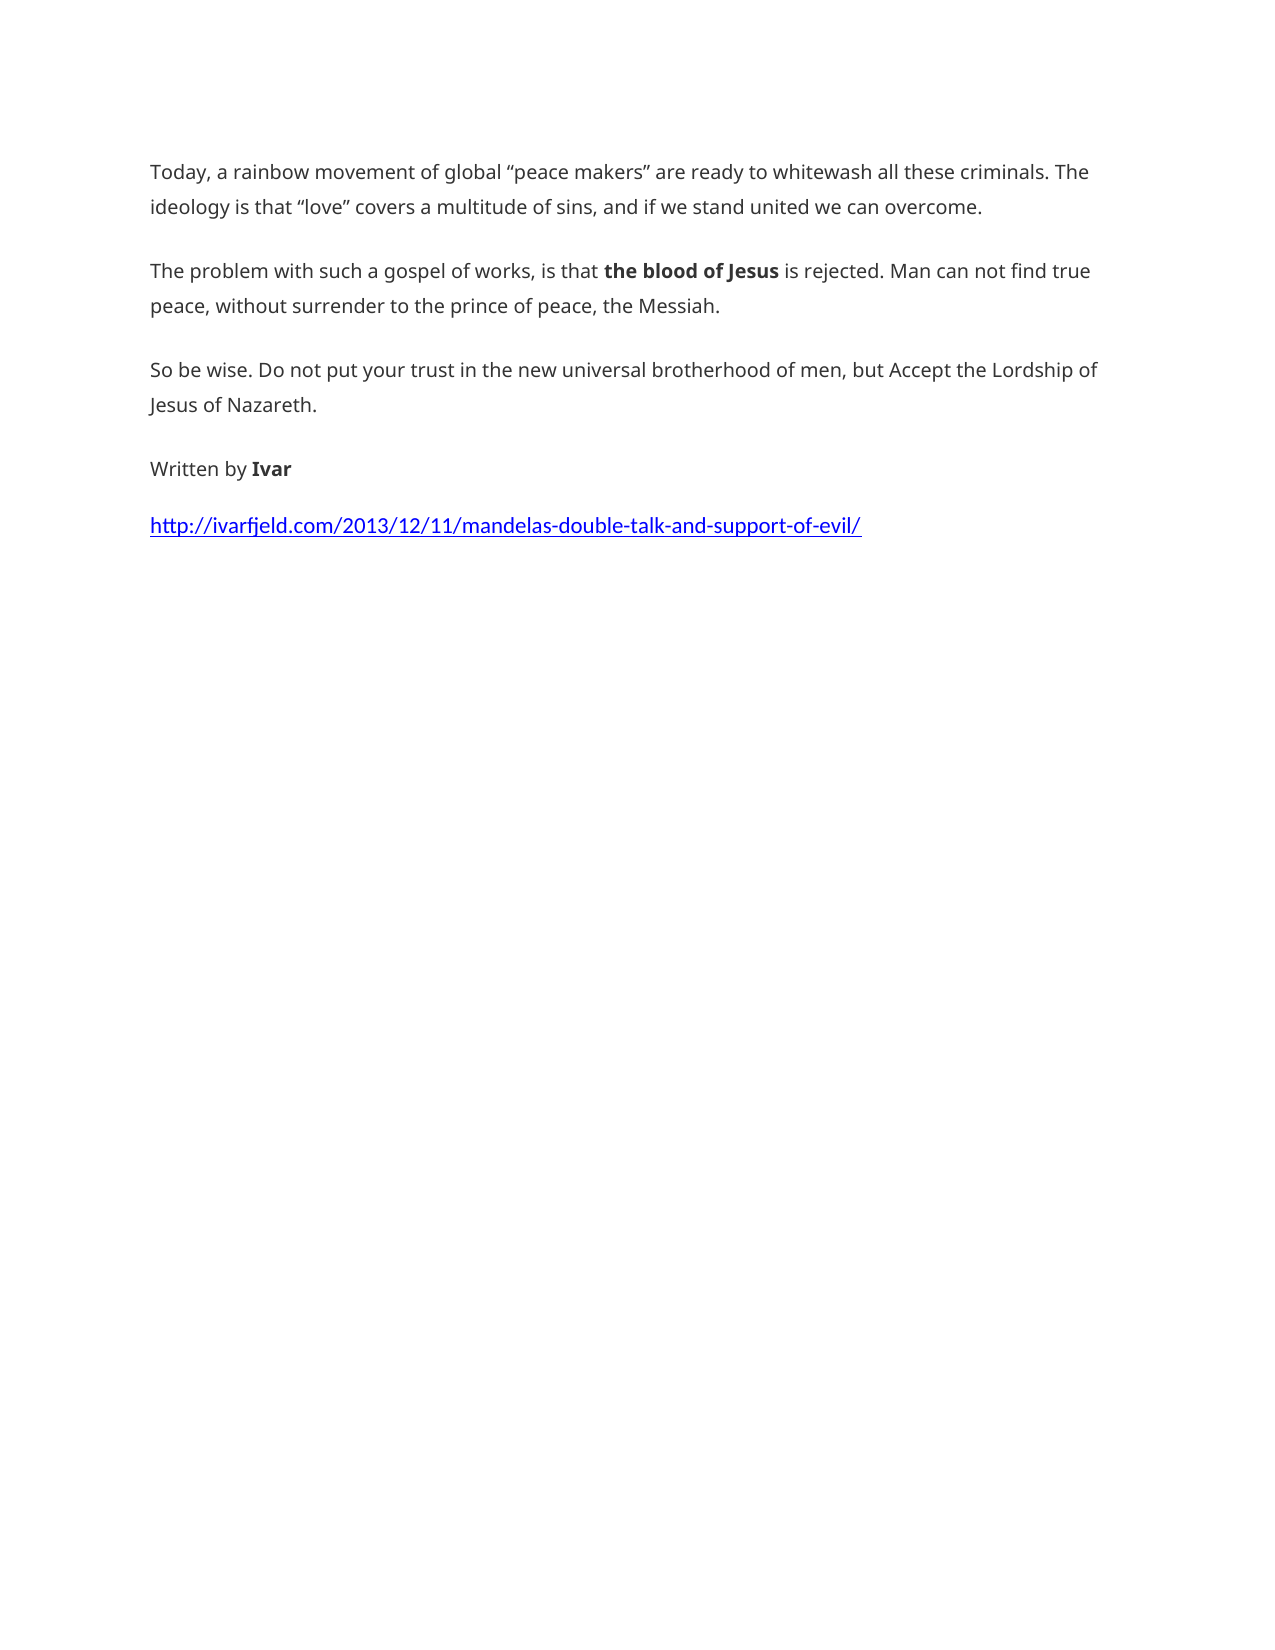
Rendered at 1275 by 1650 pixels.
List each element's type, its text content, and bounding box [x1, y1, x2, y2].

text Written by Ivar [150, 447, 1125, 482]
text So be wise. Do not put your trust in the new universal brotherhood of men, but Accept the Lordship of Jesus of Nazareth. [150, 348, 1125, 418]
text Today, a rainbow movement of global “peace makers” are ready to whitewash all these criminals. The ideology is that “love” covers a multitude of sins, and if we stand united we can overcome. [150, 150, 1125, 220]
text The problem with such a gospel of works, is that the blood of Jesus is rejected. Man can not find true peace, without surrender to the prince of peace, the Messiah. [150, 249, 1125, 319]
text http://ivarfjeld.com/2013/12/11/mandelas-double-talk-and-support-of-evil/ [150, 512, 1125, 540]
